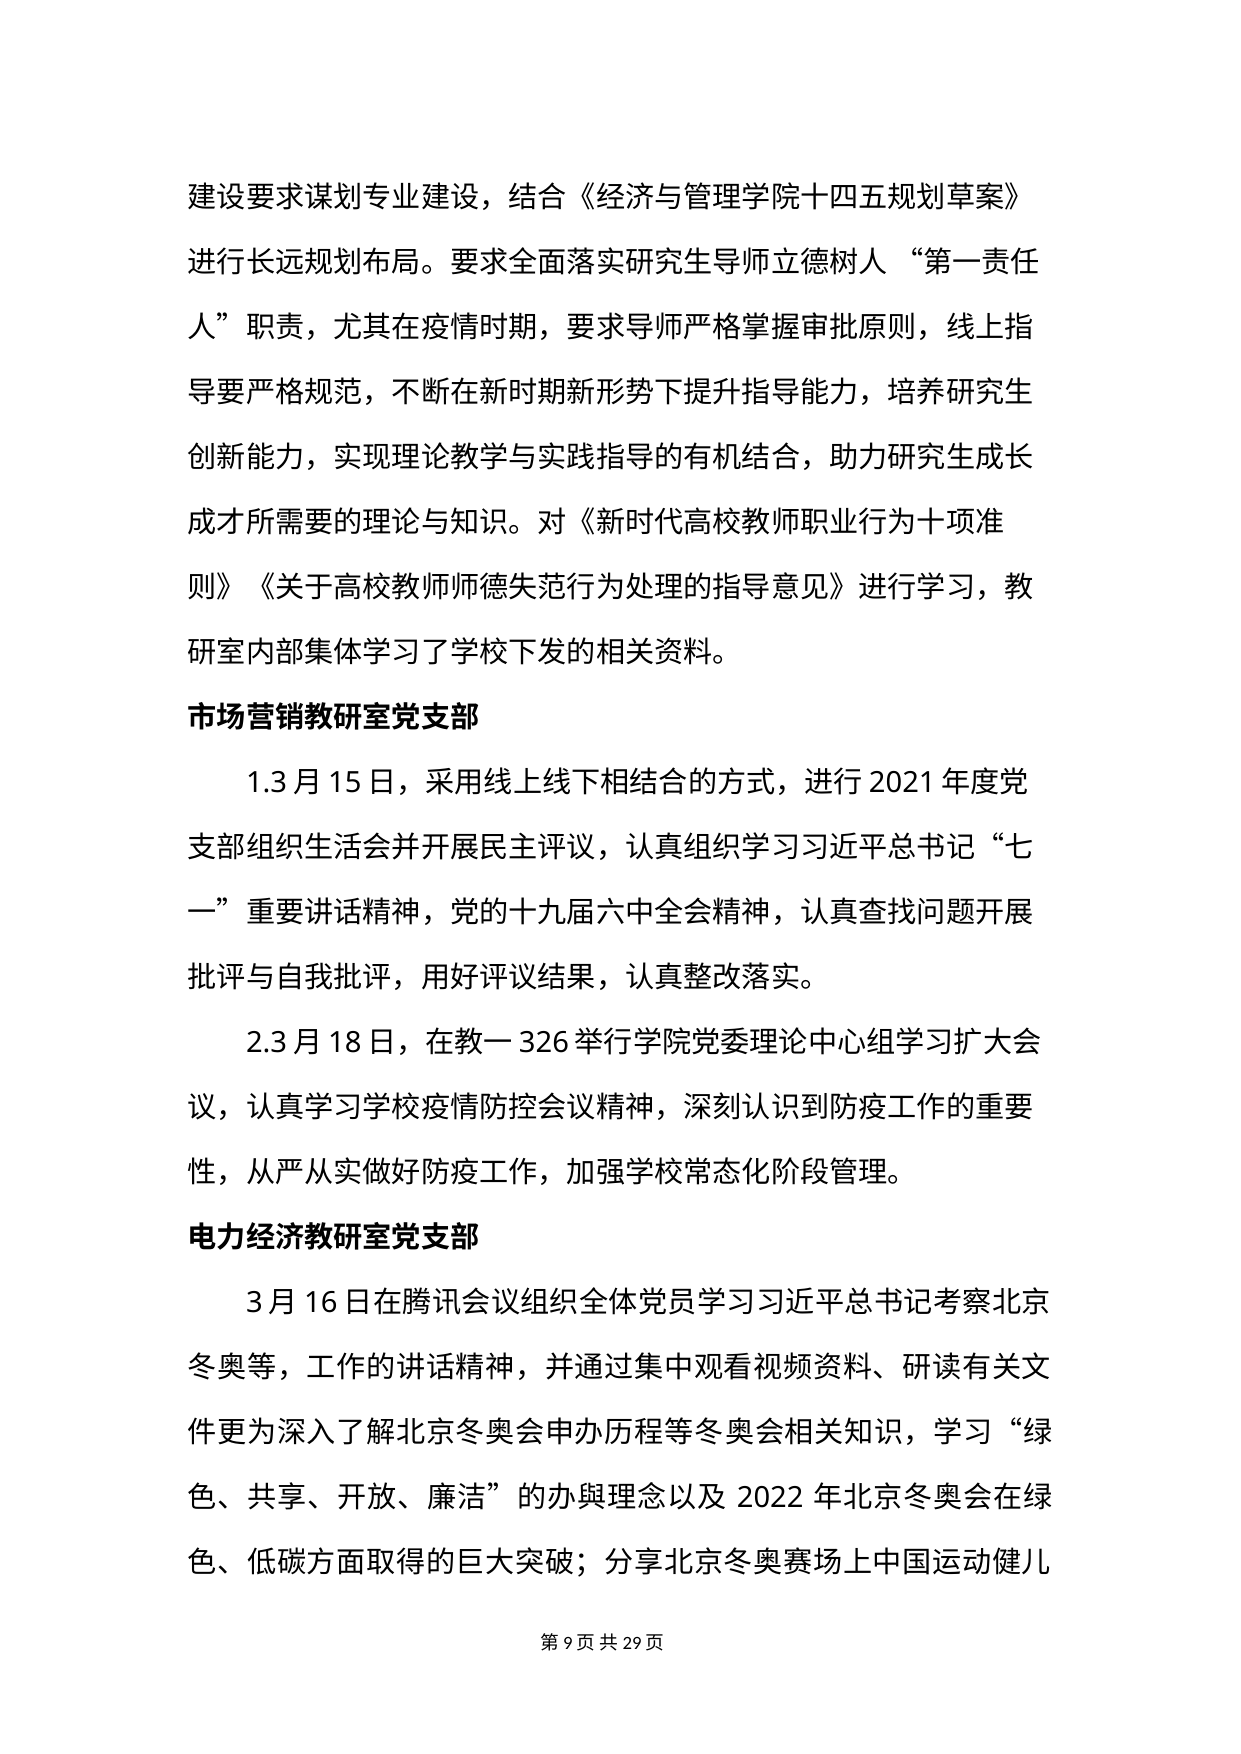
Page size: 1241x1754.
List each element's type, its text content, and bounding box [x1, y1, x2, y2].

text 市场营销教研室党支部 [187, 682, 1053, 747]
text 电力经济教研室党支部 [187, 1202, 1053, 1267]
text 2.3月18日，在教一326举行学院党委理论中心组学习扩大会议，认真学习学校疫情防控会议精神，深刻认识到防疫工作的重要性，从严从实做好防疫工作，加强学校常态化阶段管理。 [187, 1007, 1053, 1202]
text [187, 162, 1053, 682]
text 1.3月15日，采用线上线下相结合的方式，进行2021年度党支部组织生活会并开展民主评议，认真组织学习习近平总书记“七一”重要讲话精神，党的十九届六中全会精神，认真查找问题开展批评与自我批评，用好评议结果，认真整改落实。 [187, 747, 1053, 1007]
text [187, 1267, 1053, 1592]
